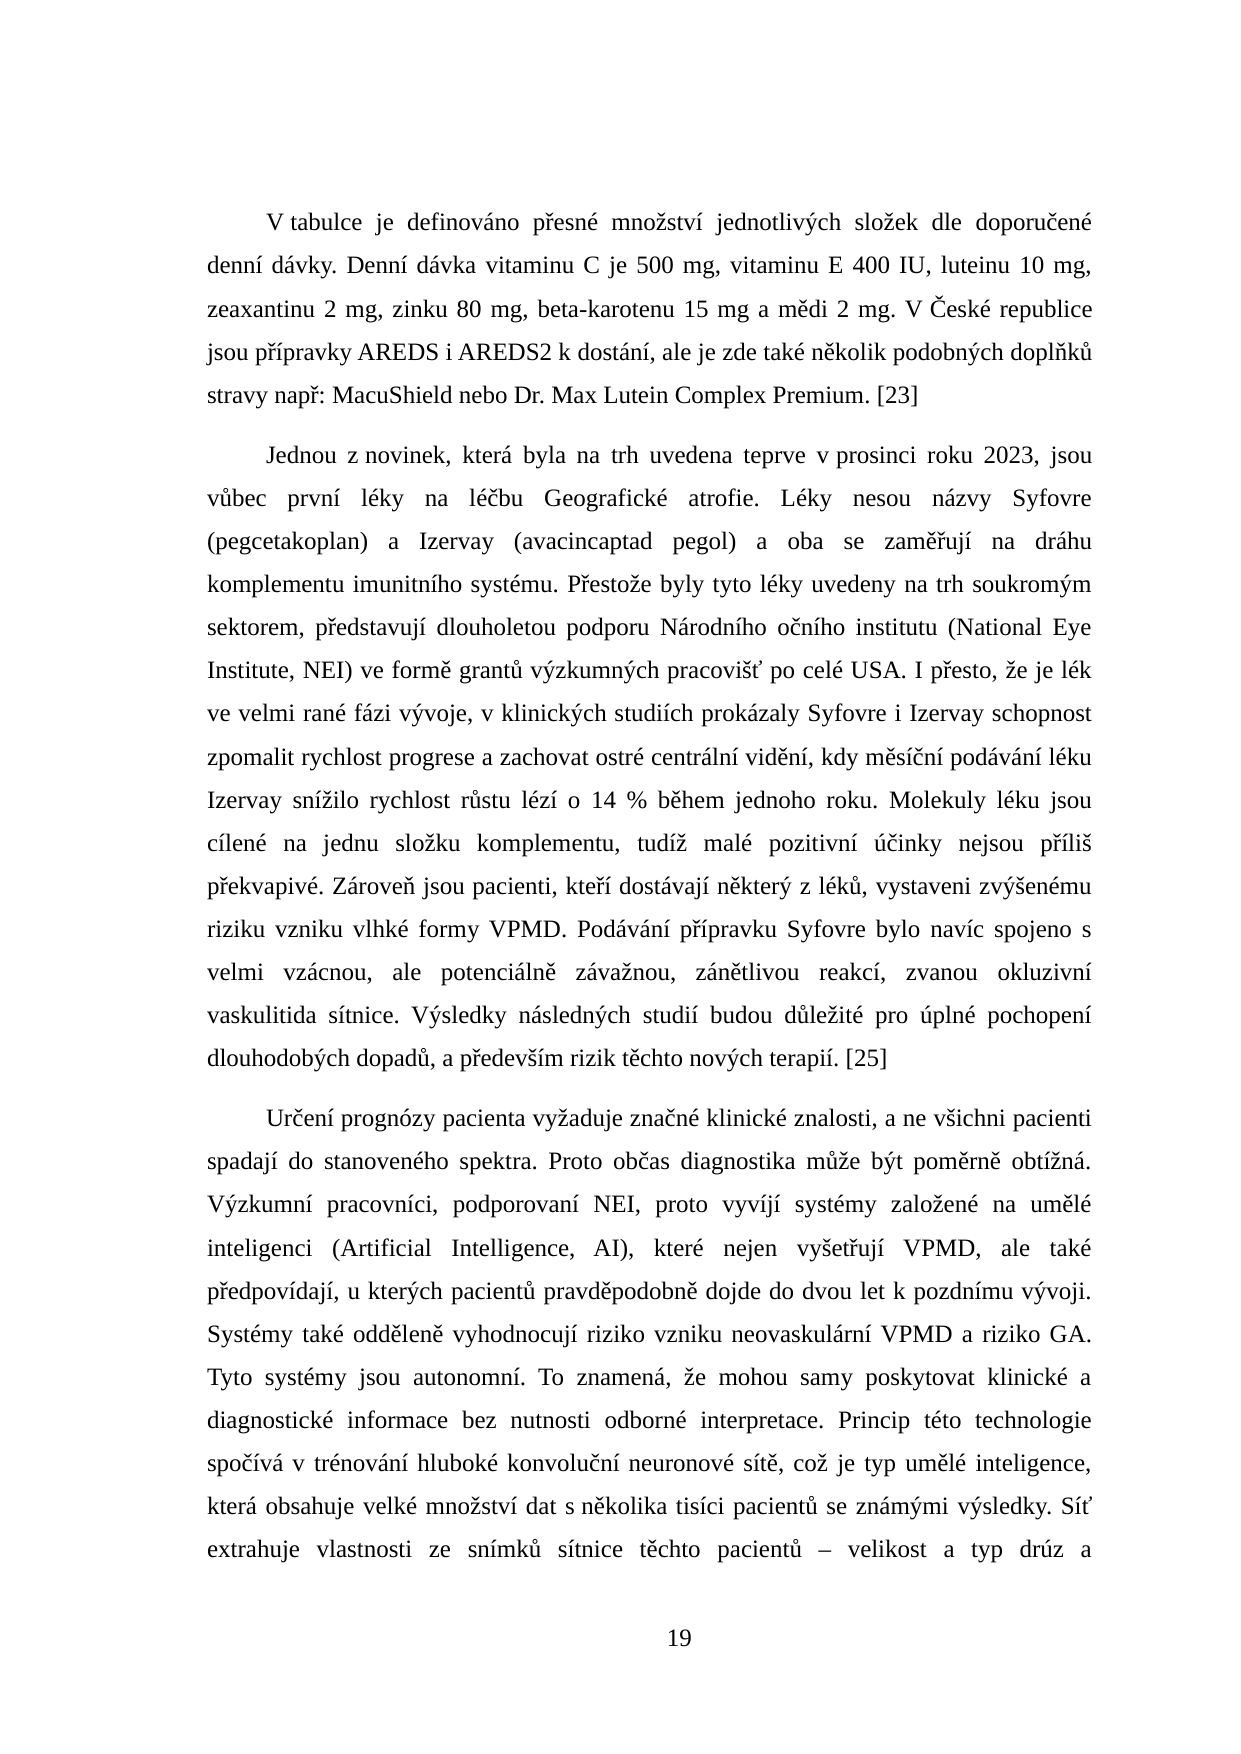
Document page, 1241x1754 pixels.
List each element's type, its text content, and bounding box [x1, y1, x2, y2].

text Jednou z novinek, která byla na trh uvedena teprve v prosinci roku 2023, jsou vůbec první léky na léčbu Geografické atrofie. Léky nesou názvy Syfovre (pegcetakoplan) a Izervay (avacincaptad pegol) a oba se zaměřují na dráhu komplementu imunitního systému. Přestože byly tyto léky uvedeny na trh soukromým sektorem, představují dlouholetou podporu Národního očního institutu (National Eye Institute, NEI) ve formě grantů výzkumných pracovišť po celé USA. I přesto, že je lék ve velmi rané fázi vývoje, v klinických studiích prokázaly Syfovre i Izervay schopnost zpomalit rychlost progrese a zachovat ostré centrální vidění, kdy měsíční podávání léku Izervay snížilo rychlost růstu lézí o 14 % během jednoho roku. Molekuly léku jsou cílené na jednu složku komplementu, tudíž malé pozitivní účinky nejsou příliš překvapivé. Zároveň jsou pacienti, kteří dostávají některý z léků, vystaveni zvýšenému riziku vzniku vlhké formy VPMD. Podávání přípravku Syfovre bylo navíc spojeno s velmi vzácnou, ale potenciálně závažnou, zánětlivou reakcí, zvanou okluzivní vaskulitida sítnice. Výsledky následných studií budou důležité pro úplné pochopení dlouhodobých dopadů, a především rizik těchto nových terapií. [25] [207, 440, 1092, 1072]
text V tabulce je definováno přesné množství jednotlivých složek dle doporučené denní dávky. Denní dávka vitaminu C je 500 mg, vitaminu E 400 IU, luteinu 10 mg, zeaxantinu 2 mg, zinku 80 mg, beta-karotenu 15 mg a mědi 2 mg. V České republice jsou přípravky AREDS i AREDS2 k dostání, ale je zde také několik podobných doplňků stravy např: MacuShield nebo Dr. Max Lutein Complex Premium. [23] [207, 207, 1092, 409]
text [207, 1103, 1092, 1563]
